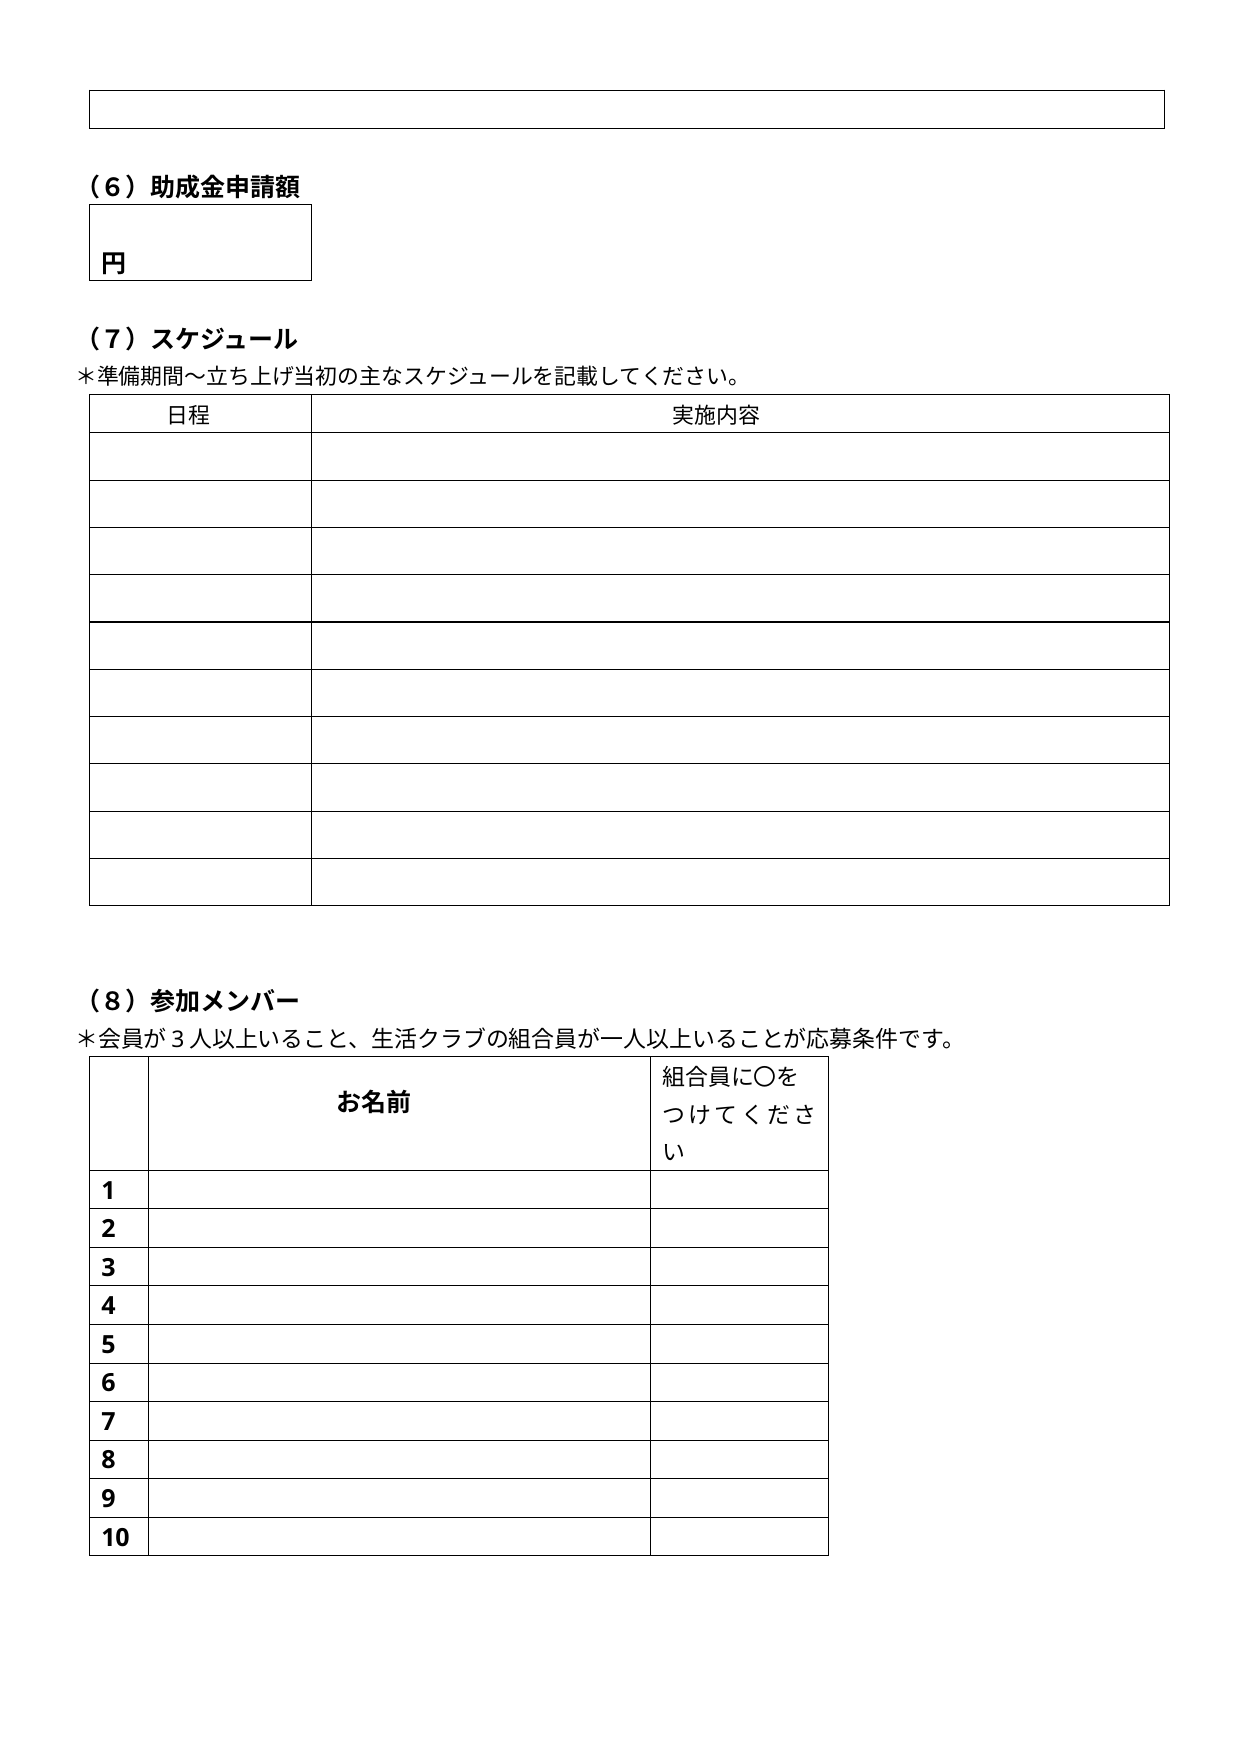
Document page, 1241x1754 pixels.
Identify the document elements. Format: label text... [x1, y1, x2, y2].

table_cell [651, 1325, 828, 1362]
table_cell [149, 1441, 650, 1478]
table_cell [90, 764, 311, 811]
text （８）参加メンバー [75, 981, 1165, 1019]
table_cell [149, 1402, 650, 1439]
table_cell [312, 717, 1169, 763]
table_cell [149, 1479, 650, 1517]
table_cell [90, 859, 311, 905]
table_header 実施内容 [312, 395, 1169, 432]
table_cell 3 [90, 1248, 148, 1285]
table_cell 6 [90, 1364, 148, 1401]
text （７）スケジュール [75, 319, 1165, 356]
table_header お名前 [149, 1057, 650, 1170]
table_cell 4 [90, 1286, 148, 1324]
table_cell [312, 623, 1169, 669]
table_cell 7 [90, 1402, 148, 1439]
table_cell 5 [90, 1325, 148, 1362]
table_cell [90, 528, 311, 574]
table_cell [149, 1286, 650, 1324]
table_cell [149, 1171, 650, 1208]
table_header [90, 91, 1164, 128]
table_cell [90, 575, 311, 621]
table_cell [651, 1171, 828, 1208]
table_cell [651, 1479, 828, 1517]
table_cell [312, 433, 1169, 479]
table_cell [90, 623, 311, 669]
table_cell [149, 1518, 650, 1555]
table_cell 10 [90, 1518, 148, 1555]
table_cell [651, 1209, 828, 1247]
table_cell [312, 481, 1169, 527]
table_cell [312, 812, 1169, 858]
table_cell [651, 1402, 828, 1439]
table_cell [312, 528, 1169, 574]
table_cell [149, 1248, 650, 1285]
text （６）助成金申請額 [75, 167, 1165, 204]
text ＊準備期間～立ち上げ当初の主なスケジュールを記載してください。 [75, 356, 1165, 394]
table_cell [149, 1325, 650, 1362]
table_cell [149, 1364, 650, 1401]
table_cell [90, 433, 311, 479]
table_cell [651, 1441, 828, 1478]
table_header [90, 1057, 148, 1170]
text ＊会員が3人以上いること、生活クラブの組合員が一人以上いることが応募条件です。 [75, 1019, 1165, 1056]
table_cell [312, 764, 1169, 811]
table_cell [149, 1209, 650, 1247]
table_cell 8 [90, 1441, 148, 1478]
table_cell [90, 670, 311, 716]
table_cell [651, 1248, 828, 1285]
table_cell [651, 1518, 828, 1555]
table_cell [651, 1286, 828, 1324]
table_cell [312, 575, 1169, 621]
table_header 日程 [90, 395, 311, 432]
table_cell 9 [90, 1479, 148, 1517]
table_cell [90, 812, 311, 858]
table_header 円 [90, 205, 311, 280]
table_cell [651, 1364, 828, 1401]
table_header 組合員に〇を つけてください [651, 1057, 828, 1170]
table_cell [312, 670, 1169, 716]
table_cell [90, 717, 311, 763]
table_cell [312, 859, 1169, 905]
table_cell 2 [90, 1209, 148, 1247]
table_cell [90, 481, 311, 527]
table_cell 1 [90, 1171, 148, 1208]
